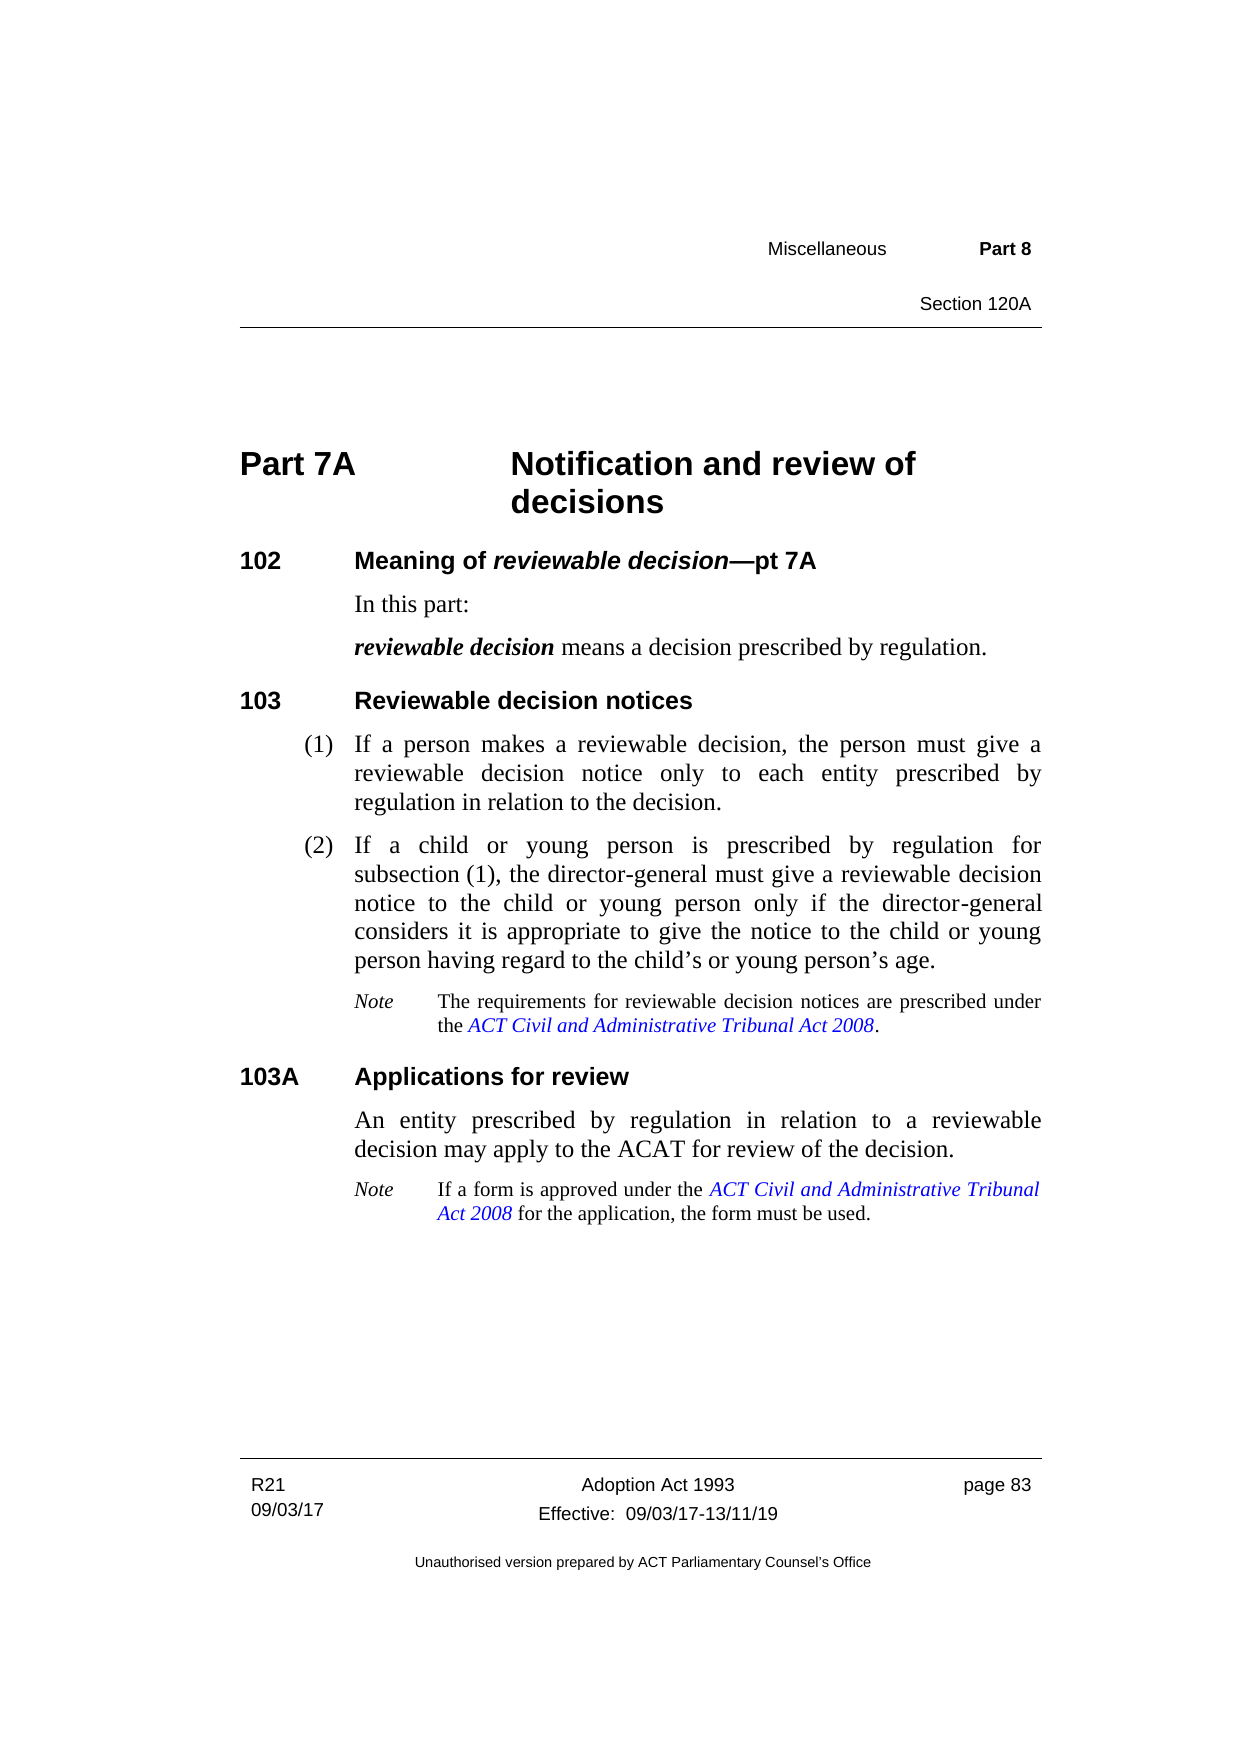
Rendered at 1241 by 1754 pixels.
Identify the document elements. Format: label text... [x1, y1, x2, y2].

text 103A Applications for review [239, 1062, 1042, 1090]
text Note If a form is approved under the ACT Civil and Administrative Tribunal Act 2008 for the application, the form must be used. [354, 1177, 1042, 1225]
text Part 7A Notification and review of decisions [239, 444, 1042, 521]
text An entity prescribed by regulation in relation to a reviewable decision may apply to the ACAT for review of the decision. [354, 1105, 1042, 1162]
text (2) If a child or young person is prescribed by regulation for subsection (1), the director-general must give a reviewable decision notice to the child or young person only if the director-general considers it is appropriate to give the notice to the child or young person having regard to the child’s or young person’s age. [239, 830, 1042, 974]
text (1) If a person makes a reviewable decision, the person must give a reviewable decision notice only to each entity prescribed by regulation in relation to the decision. [239, 729, 1042, 816]
text 103 Reviewable decision notices [239, 686, 1042, 715]
text In this part: [354, 589, 1042, 618]
text reviewable decision means a decision prescribed by regulation. [354, 632, 1042, 661]
text Note The requirements for reviewable decision notices are prescribed under the ACT Civil and Administrative Tribunal Act 2008. [354, 988, 1042, 1037]
text 102 Meaning of reviewable decision—pt 7A [239, 546, 1042, 574]
